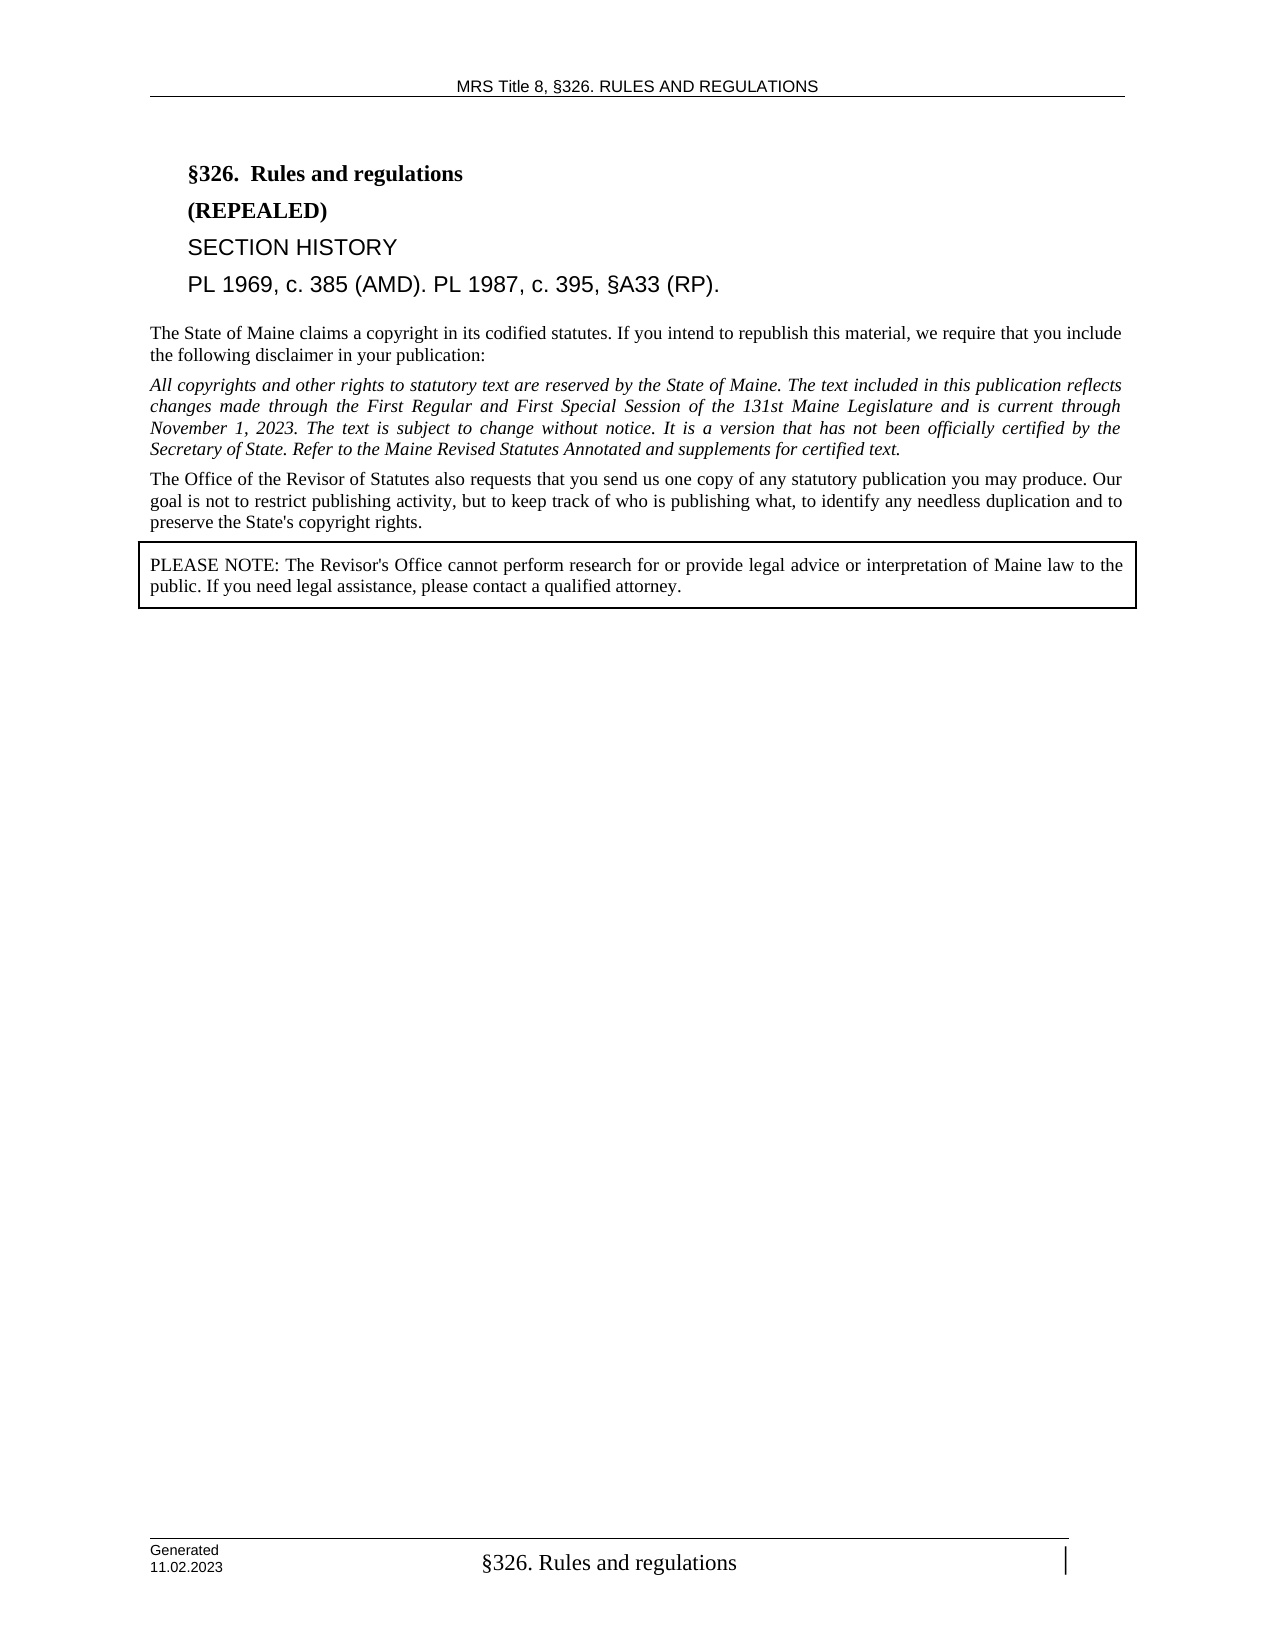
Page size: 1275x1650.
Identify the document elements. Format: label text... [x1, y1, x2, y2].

text SECTION HISTORY [187, 234, 1125, 260]
text (REPEALED) [187, 197, 1125, 223]
text The State of Maine claims a copyright in its codified statutes. If you intend to republish this material, we require that you include the following disclaimer in your publication: [150, 322, 1125, 365]
text §326. Rules and regulations [187, 160, 1125, 187]
text PL 1969, c. 385 (AMD). PL 1987, c. 395, §A33 (RP). [187, 271, 1125, 297]
text All copyrights and other rights to statutory text are reserved by the State of Maine. The text included in this publication reflects changes made through the First Regular and First Special Session of the 131st Maine Legislature and is current through November 1, 2023 . The text is subject to change without notice. It is a version that has not been officially certified by the Secretary of State. Refer to the Maine Revised Statutes Annotated and supplements for certified text. [150, 373, 1125, 460]
text The Office of the Revisor of Statutes also requests that you send us one copy of any statutory publication you may produce. Our goal is not to restrict publishing activity, but to keep track of who is publishing what, to identify any needless duplication and to preserve the State's copyright rights. [150, 468, 1125, 533]
text PLEASE NOTE: The Revisor's Office cannot perform research for or provide legal advice or interpretation of Maine law to the public. If you need legal assistance, please contact a qualified attorney. [140, 543, 1135, 607]
